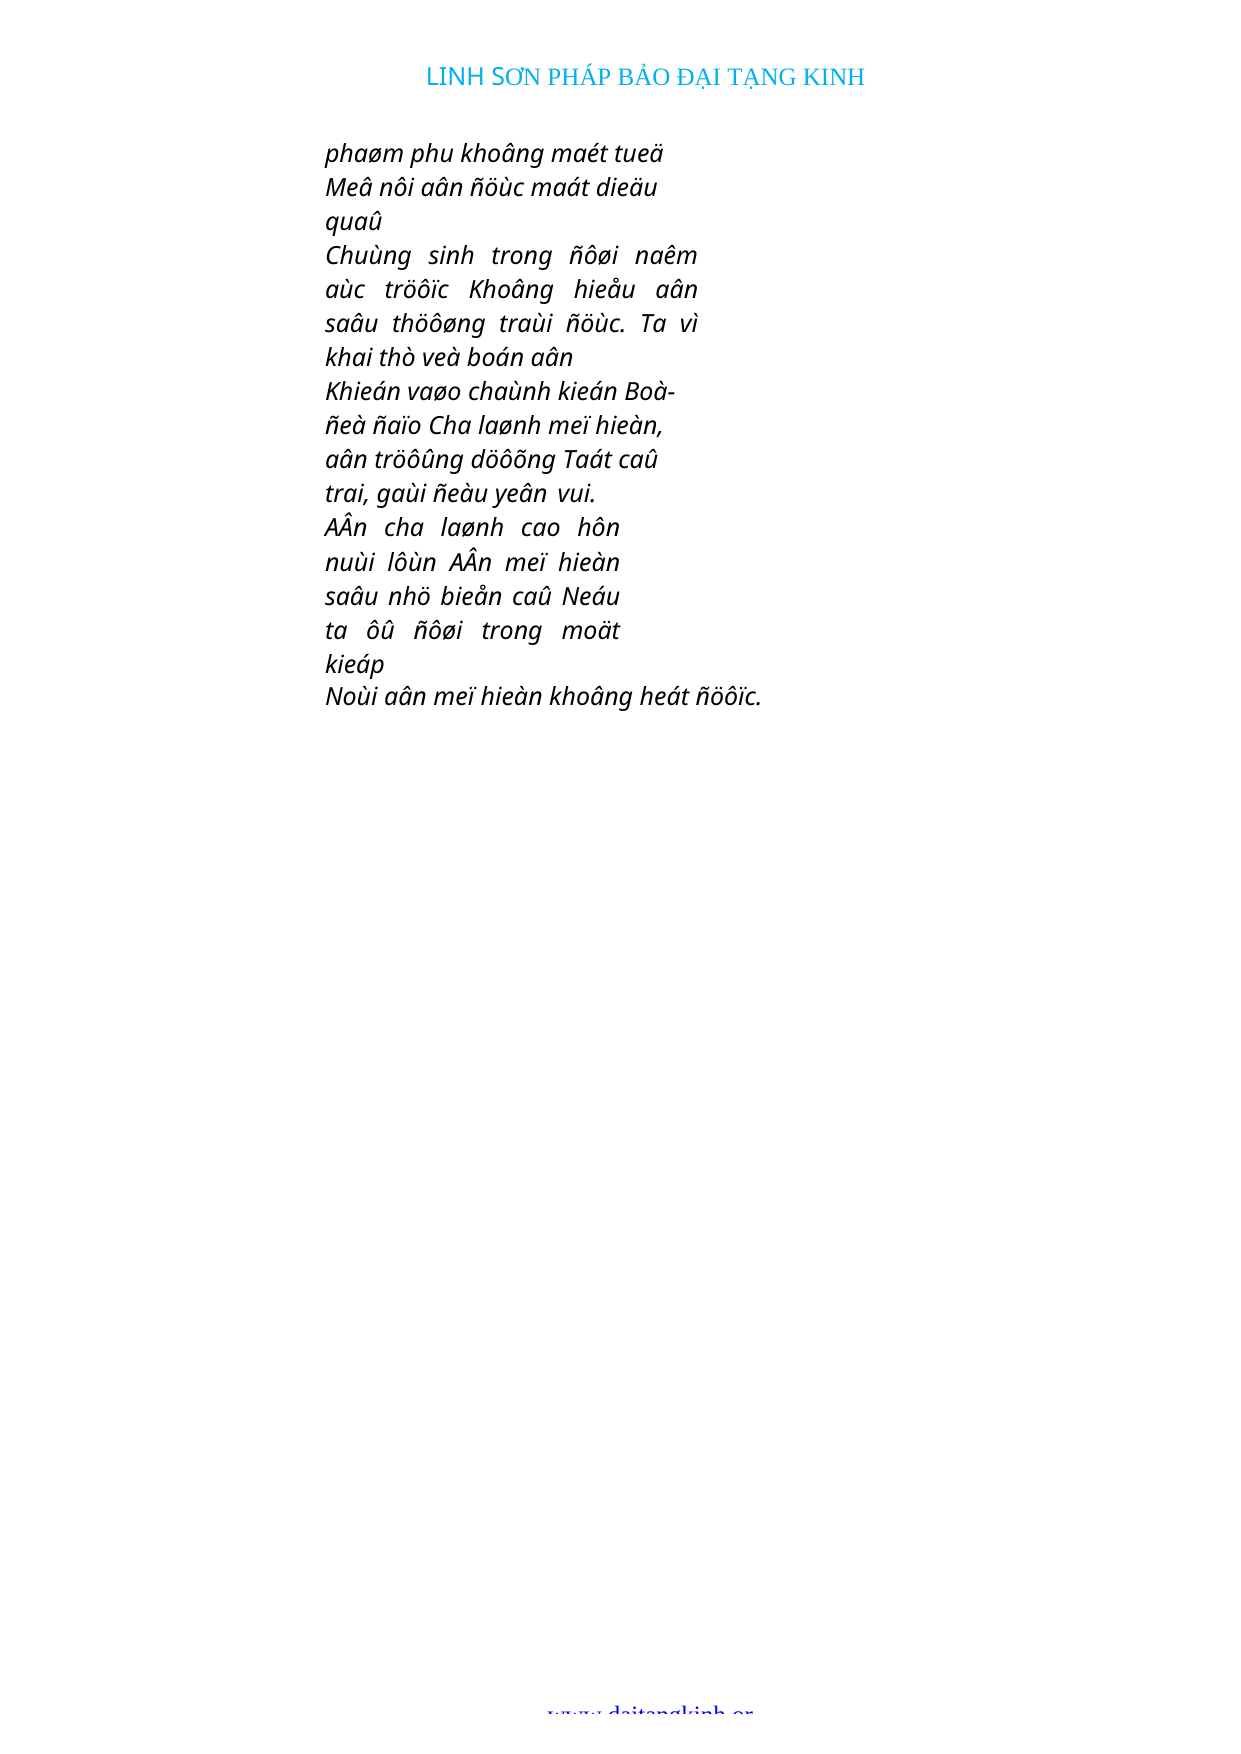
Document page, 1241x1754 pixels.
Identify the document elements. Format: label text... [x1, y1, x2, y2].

text Khieán vaøo chaùnh kieán Boà-ñeà ñaïo Cha laønh meï hieàn, aân tröôûng döôõng Taát caû trai, gaùi ñeàu yeân vui. [325, 374, 694, 510]
text Noùi aân meï hieàn khoâng heát ñöôïc. [325, 680, 1105, 712]
text Chuùng sinh trong ñôøi naêm aùc tröôïc Khoâng hieåu aân saâu thöôøng traùi ñöùc. Ta vì khai thò veà boán aân [325, 238, 698, 374]
text AÂn cha laønh cao hôn nuùi lôùn AÂn meï hieàn saâu nhö bieån caû Neáu ta ôû ñôøi trong moät kieáp [325, 510, 620, 680]
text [325, 135, 694, 238]
